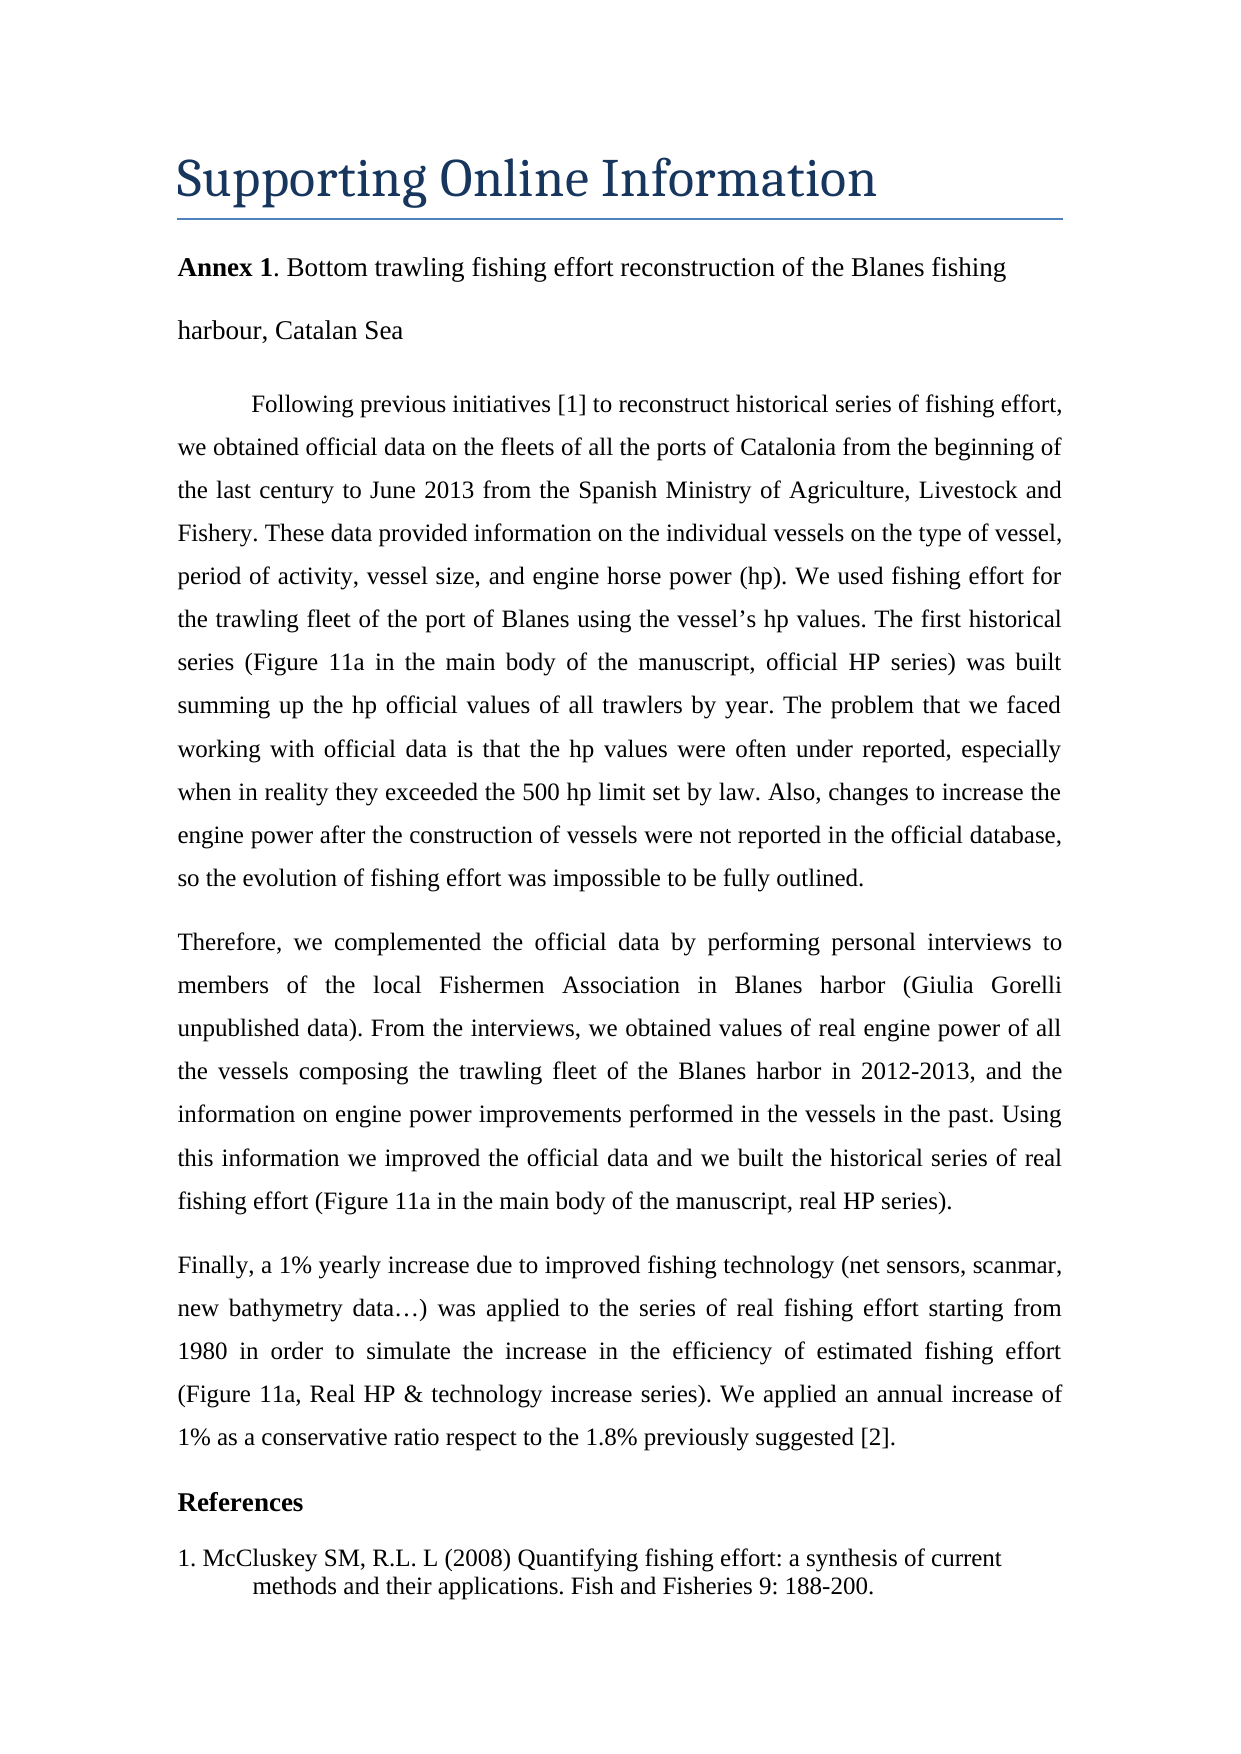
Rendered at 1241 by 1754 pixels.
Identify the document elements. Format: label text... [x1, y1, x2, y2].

text Annex 1. Bottom trawling fishing effort reconstruction of the Blanes fishing harbour, Catalan Sea [177, 252, 1063, 345]
text References [177, 1486, 1063, 1517]
title Supporting Online Information [177, 148, 1063, 218]
text 1. McCluskey SM, R.L. L (2008) Quantifying fishing effort: a synthesis of current methods and their applications. Fish and Fisheries 9: 188-200. [177, 1543, 1063, 1600]
text Finally, a 1% yearly increase due to improved fishing technology (net sensors, scanmar, new bathymetry data…) was applied to the series of real fishing effort starting from 1980 in order to simulate the increase in the efficiency of estimated fishing effort (Figure 11a, Real HP & technology increase series). We applied an annual increase of 1% as a conservative ratio respect to the 1.8% previously suggested [2]. [177, 1250, 1063, 1451]
text Following previous initiatives [1] to reconstruct historical series of fishing effort, we obtained official data on the fleets of all the ports of Catalonia from the beginning of the last century to June 2013 from the Spanish Ministry of Agriculture, Livestock and Fishery. These data provided information on the individual vessels on the type of vessel, period of activity, vessel size, and engine horse power (hp). We used fishing effort for the trawling fleet of the port of Blanes using the vessel’s hp values. The first historical series (Figure 11a in the main body of the manuscript, official HP series) was built summing up the hp official values of all trawlers by year. The problem that we faced working with official data is that the hp values were often under reported, especially when in reality they exceeded the 500 hp limit set by law. Also, changes to increase the engine power after the construction of vessels were not reported in the official database, so the evolution of fishing effort was impossible to be fully outlined. [177, 389, 1063, 892]
text Therefore, we complemented the official data by performing personal interviews to members of the local Fishermen Association in Blanes harbor (Giulia Gorelli unpublished data). From the interviews, we obtained values of real engine power of all the vessels composing the trawling fleet of the Blanes harbor in 2012-2013, and the information on engine power improvements performed in the vessels in the past. Using this information we improved the official data and we built the historical series of real fishing effort (Figure 11a in the main body of the manuscript, real HP series). [177, 927, 1063, 1214]
